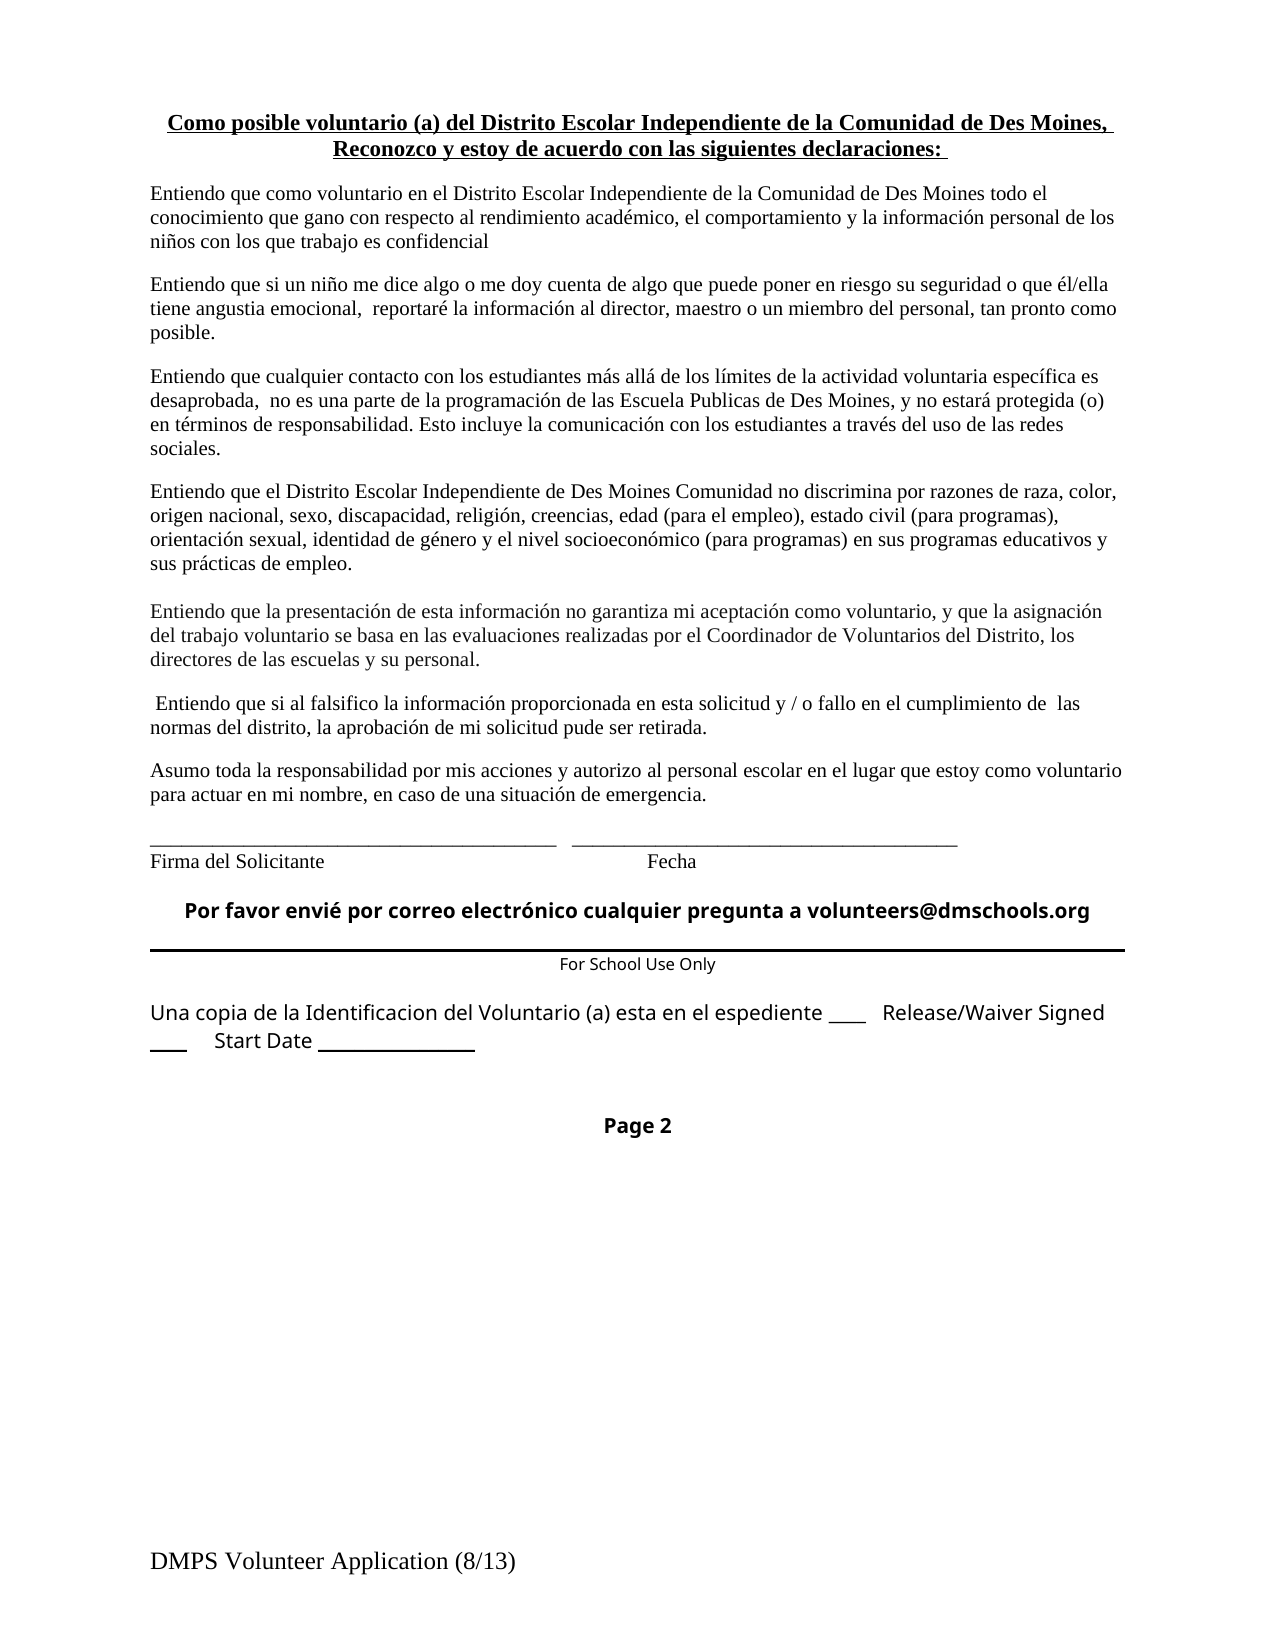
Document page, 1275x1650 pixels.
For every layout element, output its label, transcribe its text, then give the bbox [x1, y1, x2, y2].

text Entiendo que si al falsifico la información proporcionada en esta solicitud y / o fallo en el cumplimiento de las normas del distrito, la aprobación de mi solicitud pude ser retirada. [150, 691, 1125, 739]
text Entiendo que si un niño me dice algo o me doy cuenta de algo que puede poner en riesgo su seguridad o que él/ella tiene angustia emocional, reportaré la información al director, maestro o un miembro del personal, tan pronto como posible. [150, 272, 1125, 344]
text Firma del Solicitante Fecha [150, 849, 1125, 873]
text Como posible voluntario (a) del Distrito Escolar Independiente de la Comunidad de Des Moines, [150, 109, 1125, 135]
text Una copia de la Identificacion del Voluntario (a) esta en el espediente ____ Release/Waiver Signed ____ Start Date _________________ [150, 998, 1125, 1055]
text Reconozco y estoy de acuerdo con las siguientes declaraciones: [150, 135, 1125, 162]
text Entiendo que cualquier contacto con los estudiantes más allá de los límites de la actividad voluntaria específica es desaprobada, no es una parte de la programación de las Escuela Publicas de Des Moines, y no estará protegida (o) en términos de responsabilidad. Esto incluye la comunicación con los estudiantes a través del uso de las redes sociales. [150, 363, 1125, 460]
text _______________________________________ _____________________________________ [150, 825, 1125, 849]
text Entiendo que como voluntario en el Distrito Escolar Independiente de la Comunidad de Des Moines todo el conocimiento que gano con respecto al rendimiento académico, el comportamiento y la información personal de los niños con los que trabajo es confidencial [150, 181, 1125, 253]
text Asumo toda la responsabilidad por mis acciones y autorizo ​​al personal escolar en el lugar que estoy como voluntario para actuar en mi nombre, en caso de una situación de emergencia. [150, 758, 1125, 806]
text For School Use Only [150, 952, 1125, 975]
text Entiendo que el Distrito Escolar Independiente de Des Moines Comunidad no discrimina por razones de raza, color, origen nacional, sexo, discapacidad, religión, creencias, edad (para el empleo), estado civil (para programas), orientación sexual, identidad de género y el nivel socioeconómico (para programas) en sus programas educativos y sus prácticas de empleo. [150, 479, 1125, 575]
text Page 2 [150, 1112, 1125, 1140]
text Por favor envié por correo electrónico cualquier pregunta a volunteers@dmschools.org [150, 896, 1125, 924]
text Entiendo que la presentación de esta información no garantiza mi aceptación como voluntario, y que la asignación del trabajo voluntario se basa en las evaluaciones realizadas por el Coordinador de Voluntarios del Distrito, los directores de las escuelas y su personal. [150, 599, 1125, 671]
